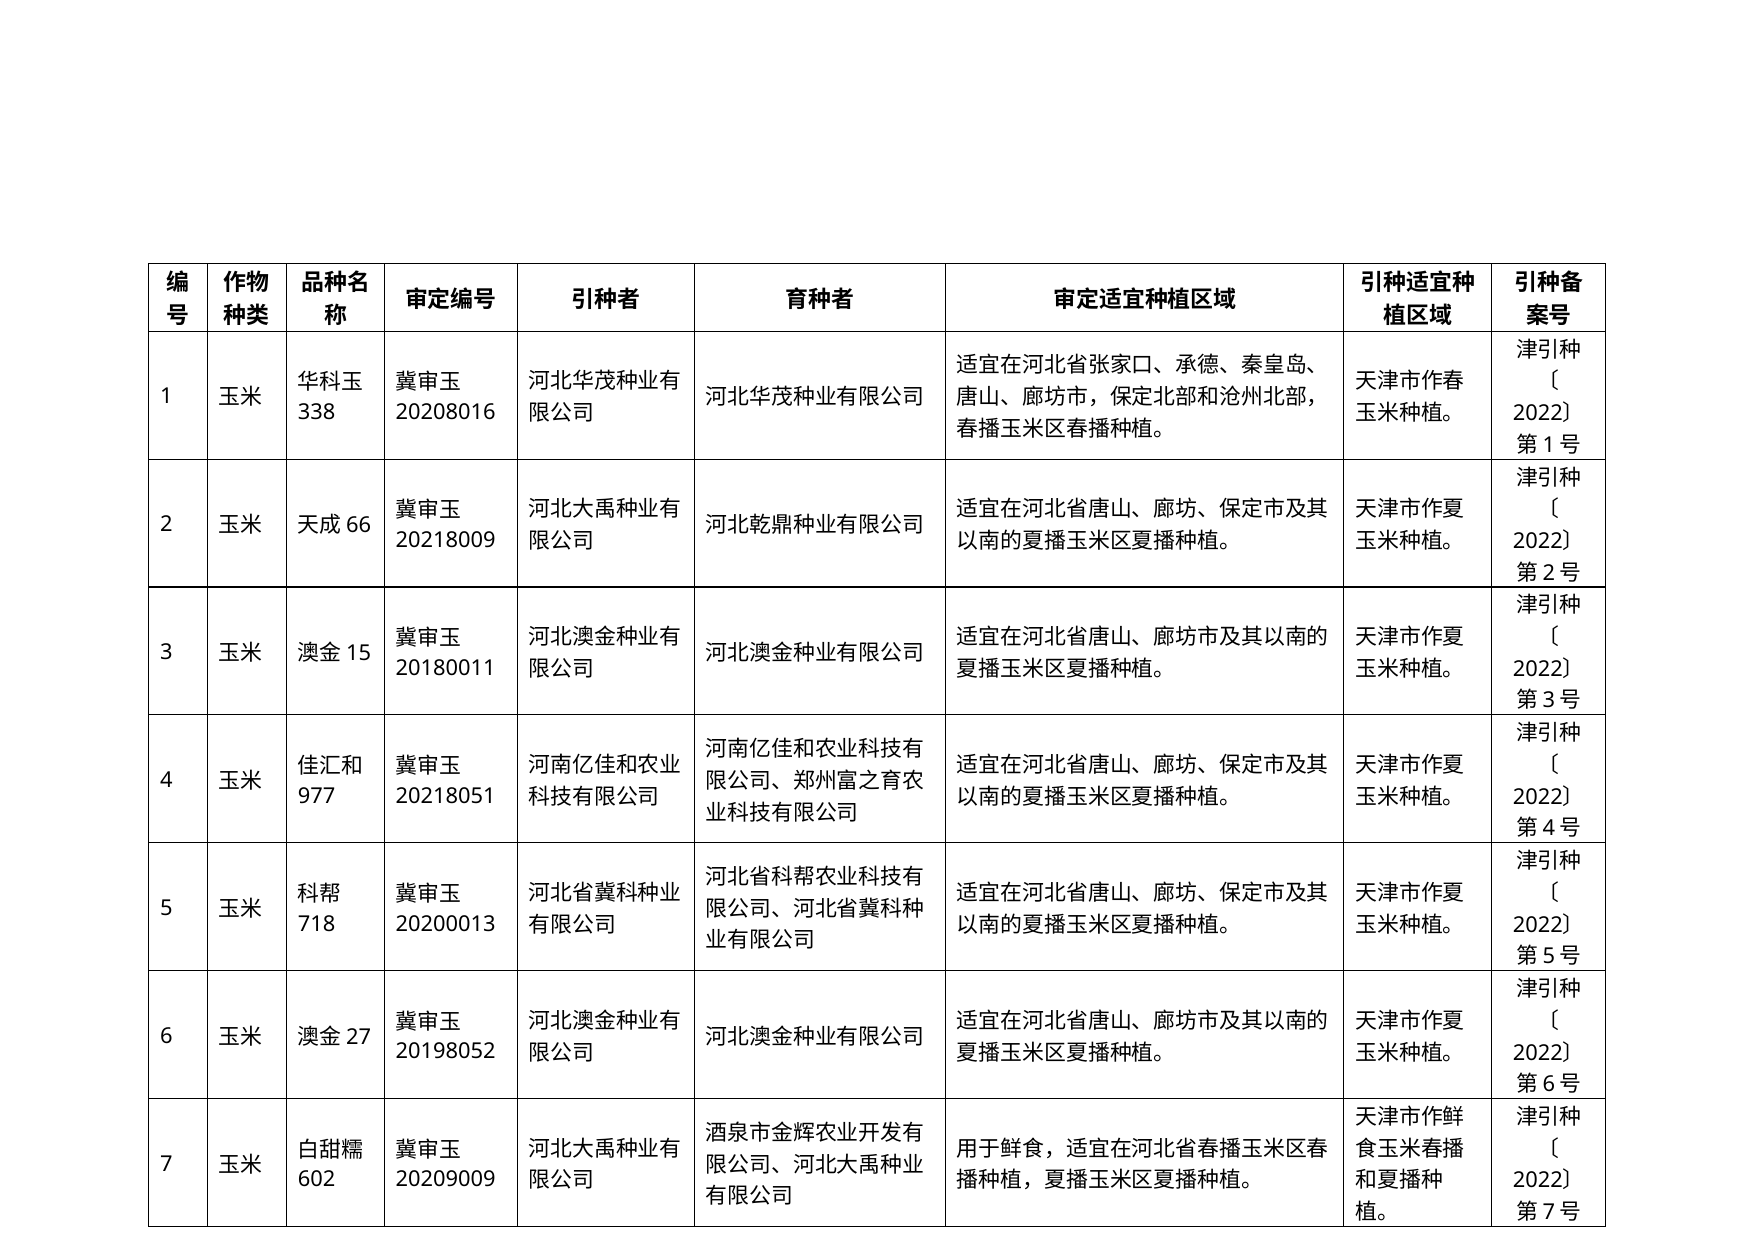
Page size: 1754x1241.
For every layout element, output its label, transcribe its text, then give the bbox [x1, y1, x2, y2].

table_cell 玉米 [208, 843, 286, 970]
table_cell 津引种〔2022〕第4号 [1492, 715, 1605, 842]
table_cell 玉米 [208, 715, 286, 842]
table_cell 酒泉市金辉农业开发有限公司、河北大禹种业有限公司 [695, 1099, 945, 1226]
table_cell 冀审玉20200013 [385, 843, 517, 970]
table_header 审定适宜种植区域 [946, 264, 1343, 331]
table_cell 用于鲜食，适宜在河北省春播玉米区春播种植，夏播玉米区夏播种植。 [946, 1099, 1343, 1226]
table_cell 白甜糯602 [287, 1099, 384, 1226]
table_cell 冀审玉20218051 [385, 715, 517, 842]
table_cell 玉米 [208, 332, 286, 458]
table_cell 玉米 [208, 460, 286, 586]
table_cell 适宜在河北省唐山、廊坊市及其以南的夏播玉米区夏播种植。 [946, 588, 1343, 714]
table_cell 天津市作夏玉米种植。 [1344, 588, 1491, 714]
table_header 编号 [149, 264, 207, 331]
table_cell 河北澳金种业有限公司 [518, 971, 694, 1098]
table_cell 河北华茂种业有限公司 [518, 332, 694, 458]
table_cell 冀审玉20198052 [385, 971, 517, 1098]
table_cell 6 [149, 971, 207, 1098]
table_header 引种者 [518, 264, 694, 331]
table_cell 河北华茂种业有限公司 [695, 332, 945, 458]
table_cell 适宜在河北省唐山、廊坊、保定市及其以南的夏播玉米区夏播种植。 [946, 715, 1343, 842]
table_cell 天津市作夏玉米种植。 [1344, 715, 1491, 842]
table_cell 河北省科帮农业科技有限公司、河北省冀科种业有限公司 [695, 843, 945, 970]
table_cell 天津市作夏玉米种植。 [1344, 460, 1491, 586]
table_cell 河北大禹种业有限公司 [518, 1099, 694, 1226]
table_cell 澳金27 [287, 971, 384, 1098]
table_cell 津引种〔2022〕第5号 [1492, 843, 1605, 970]
table_cell 河北澳金种业有限公司 [695, 588, 945, 714]
table_cell 河北澳金种业有限公司 [695, 971, 945, 1098]
table_cell 1 [149, 332, 207, 458]
table_cell 2 [149, 460, 207, 586]
table_cell 河南亿佳和农业科技有限公司 [518, 715, 694, 842]
table_cell 河北大禹种业有限公司 [518, 460, 694, 586]
table_cell 玉米 [208, 588, 286, 714]
table_cell 玉米 [208, 971, 286, 1098]
table_cell 5 [149, 843, 207, 970]
table_cell 适宜在河北省张家口、承德、秦皇岛、唐山、廊坊市，保定北部和沧州北部，春播玉米区春播种植。 [946, 332, 1343, 458]
table_header 育种者 [695, 264, 945, 331]
table_cell 河北澳金种业有限公司 [518, 588, 694, 714]
table_cell 津引种〔2022〕第6号 [1492, 971, 1605, 1098]
table_header 引种备案号 [1492, 264, 1605, 331]
table_header 引种适宜种植区域 [1344, 264, 1491, 331]
table_cell 适宜在河北省唐山、廊坊、保定市及其以南的夏播玉米区夏播种植。 [946, 843, 1343, 970]
table_cell 天津市作鲜食玉米春播和夏播种植。 [1344, 1099, 1491, 1226]
table_cell 科帮718 [287, 843, 384, 970]
table_cell 4 [149, 715, 207, 842]
table_cell 7 [149, 1099, 207, 1226]
table_cell 天津市作春玉米种植。 [1344, 332, 1491, 458]
table_cell 津引种〔2022〕第7号 [1492, 1099, 1605, 1226]
table_cell 冀审玉20209009 [385, 1099, 517, 1226]
table_cell 冀审玉20208016 [385, 332, 517, 458]
table_cell 津引种〔2022〕第2号 [1492, 460, 1605, 586]
table_cell 适宜在河北省唐山、廊坊市及其以南的夏播玉米区夏播种植。 [946, 971, 1343, 1098]
table_cell 津引种〔2022〕第3号 [1492, 588, 1605, 714]
table_cell 适宜在河北省唐山、廊坊、保定市及其以南的夏播玉米区夏播种植。 [946, 460, 1343, 586]
table_cell 津引种〔2022〕第1号 [1492, 332, 1605, 458]
table_cell 天津市作夏玉米种植。 [1344, 843, 1491, 970]
table_header 品种名称 [287, 264, 384, 331]
table_header 审定编号 [385, 264, 517, 331]
table_cell 3 [149, 588, 207, 714]
table_cell 冀审玉20180011 [385, 588, 517, 714]
table_header 作物种类 [208, 264, 286, 331]
table_cell 华科玉338 [287, 332, 384, 458]
table_cell 天成66 [287, 460, 384, 586]
table_cell 玉米 [208, 1099, 286, 1226]
table_cell 河北省冀科种业有限公司 [518, 843, 694, 970]
table_cell 冀审玉20218009 [385, 460, 517, 586]
table_cell 河北乾鼎种业有限公司 [695, 460, 945, 586]
table_cell 天津市作夏玉米种植。 [1344, 971, 1491, 1098]
table_cell 佳汇和977 [287, 715, 384, 842]
table_cell 河南亿佳和农业科技有限公司、郑州富之育农业科技有限公司 [695, 715, 945, 842]
table_cell 澳金15 [287, 588, 384, 714]
